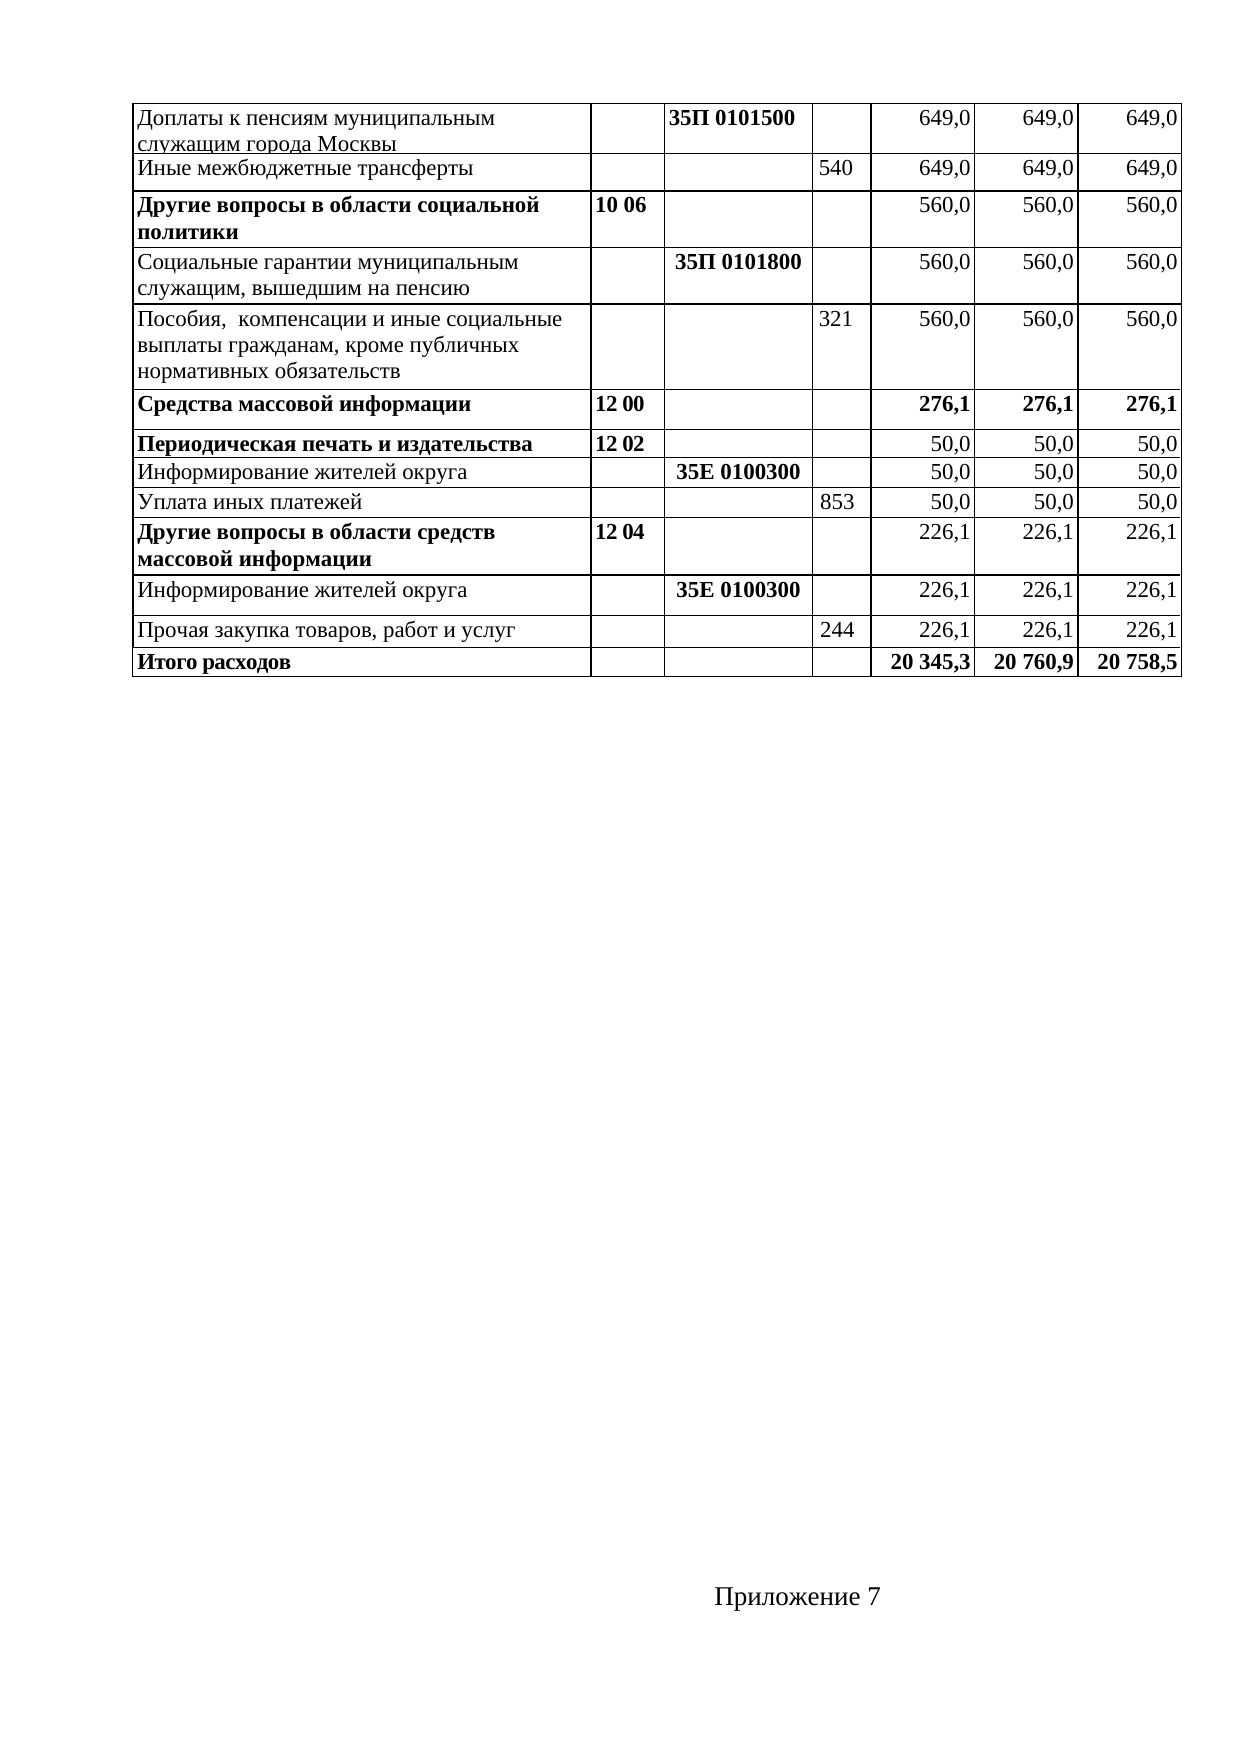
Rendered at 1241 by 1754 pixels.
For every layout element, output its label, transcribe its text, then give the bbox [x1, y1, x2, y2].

table_cell 560,0 [1079, 305, 1181, 389]
table_cell [665, 648, 812, 676]
table_cell [592, 104, 664, 152]
table_cell 560,0 [975, 248, 1077, 303]
table_cell 35Е 0100300 [665, 576, 812, 614]
table_cell 50,0 [872, 430, 974, 457]
table_cell 12 00 [592, 390, 664, 428]
table_cell 226,1 [1079, 615, 1181, 647]
table_cell 560,0 [872, 192, 974, 246]
table_cell [665, 488, 812, 517]
table_cell 226,1 [1079, 574, 1181, 614]
table_cell [592, 576, 664, 614]
table_cell [813, 192, 870, 246]
table_cell 560,0 [975, 305, 1077, 389]
table_cell [813, 104, 870, 152]
table_cell Уплата иных платежей [134, 488, 590, 517]
table_cell 649,0 [975, 104, 1077, 152]
table_cell 226,1 [1079, 517, 1181, 574]
table_cell 244 [813, 616, 870, 647]
table_cell 649,0 [1079, 154, 1181, 190]
table_cell [665, 390, 812, 428]
table_cell 560,0 [872, 248, 974, 303]
table_cell Другие вопросы в области социальной политики [134, 192, 590, 246]
table_cell 649,0 [975, 154, 1077, 190]
table_cell Пособия, компенсации и иные социальные выплаты гражданам, кроме публичных нормативных обязательств [134, 305, 590, 389]
table_cell 12 04 [592, 518, 664, 574]
table_cell 226,1 [872, 616, 974, 647]
table_cell 853 [813, 488, 870, 517]
table_cell 560,0 [872, 305, 974, 389]
table_cell 35Е 0100300 [665, 458, 812, 486]
table_cell [813, 390, 870, 428]
table_cell [813, 518, 870, 574]
table_cell [665, 616, 812, 647]
table_cell 10 06 [592, 192, 664, 246]
table_cell [592, 616, 664, 647]
table_cell Прочая закупка товаров, работ и услуг [134, 616, 590, 647]
table_cell 50,0 [872, 458, 974, 486]
table_cell 50,0 [975, 488, 1077, 517]
table_cell 226,1 [872, 576, 974, 614]
table_cell 560,0 [975, 192, 1077, 246]
table_cell [592, 154, 664, 190]
table_cell Другие вопросы в области средств массовой информации [134, 518, 590, 574]
table_cell 50,0 [1079, 486, 1181, 517]
table_cell [813, 576, 870, 614]
table_cell [665, 154, 812, 190]
table_cell [665, 305, 812, 389]
table_cell Средства массовой информации [134, 390, 590, 428]
table_cell [813, 648, 870, 676]
table_cell 50,0 [975, 458, 1077, 486]
table_cell 226,1 [975, 518, 1077, 574]
table_cell 35П 0101500 [665, 104, 812, 152]
text Приложение 7 [714, 1580, 1181, 1611]
table_cell 649,0 [872, 104, 974, 152]
table_cell 50,0 [975, 430, 1077, 457]
table_cell 276,1 [1079, 389, 1181, 428]
table_cell 50,0 [872, 488, 974, 517]
table_cell [592, 458, 664, 486]
table_cell 226,1 [872, 518, 974, 574]
table_cell 35П 0101800 [665, 248, 812, 303]
table_cell [665, 518, 812, 574]
table_cell 12 02 [592, 430, 664, 457]
table_cell 560,0 [1079, 248, 1181, 303]
table_cell 560,0 [1079, 192, 1181, 246]
table_cell 276,1 [872, 390, 974, 428]
table_cell Информирование жителей округа [134, 458, 590, 486]
table_cell 20 758,5 [1079, 647, 1181, 676]
table_cell [592, 488, 664, 517]
table_cell 321 [813, 305, 870, 389]
table_cell 226,1 [975, 616, 1077, 647]
table_cell 20 345,3 [872, 648, 974, 676]
table_cell Иные межбюджетные трансферты [134, 154, 590, 190]
table_cell 50,0 [1079, 457, 1181, 486]
table_cell [592, 648, 664, 676]
table_cell Социальные гарантии муниципальным служащим, вышедшим на пенсию [134, 248, 590, 303]
table_cell 226,1 [975, 576, 1077, 614]
table_cell [665, 192, 812, 246]
table_cell 276,1 [975, 390, 1077, 428]
table_cell 540 [813, 154, 870, 190]
table_cell Информирование жителей округа [134, 576, 590, 614]
table_cell [813, 458, 870, 486]
table_cell [592, 248, 664, 303]
table_cell [592, 305, 664, 389]
table_cell [813, 248, 870, 303]
table_cell Периодическая печать и издательства [134, 430, 590, 457]
table_cell 20 760,9 [975, 648, 1077, 676]
table_cell 649,0 [872, 154, 974, 190]
table_cell 649,0 [1079, 104, 1181, 152]
table_cell 50,0 [1079, 429, 1181, 457]
table_cell [813, 430, 870, 457]
table_cell [665, 430, 812, 457]
table_cell Итого расходов [133, 648, 590, 676]
